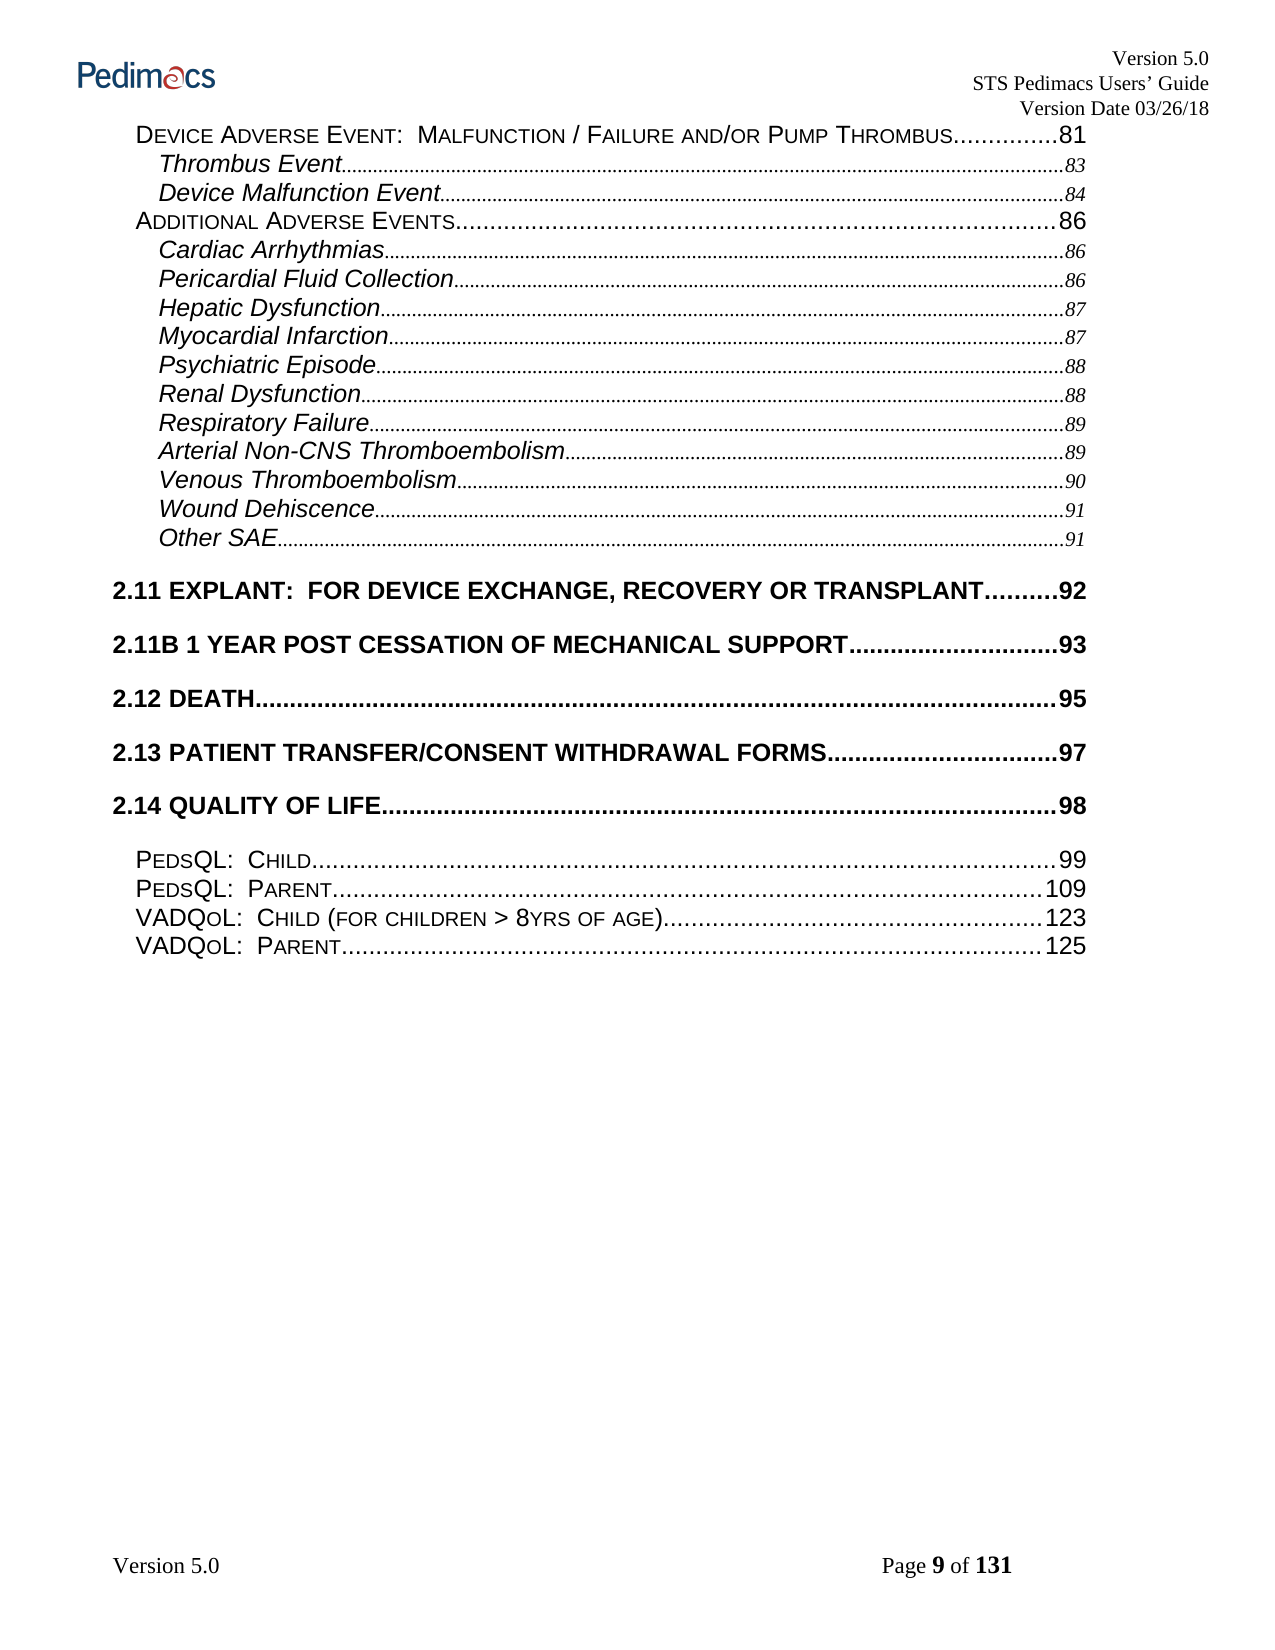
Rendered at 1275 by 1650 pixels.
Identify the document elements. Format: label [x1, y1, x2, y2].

picture [62, 56, 241, 96]
